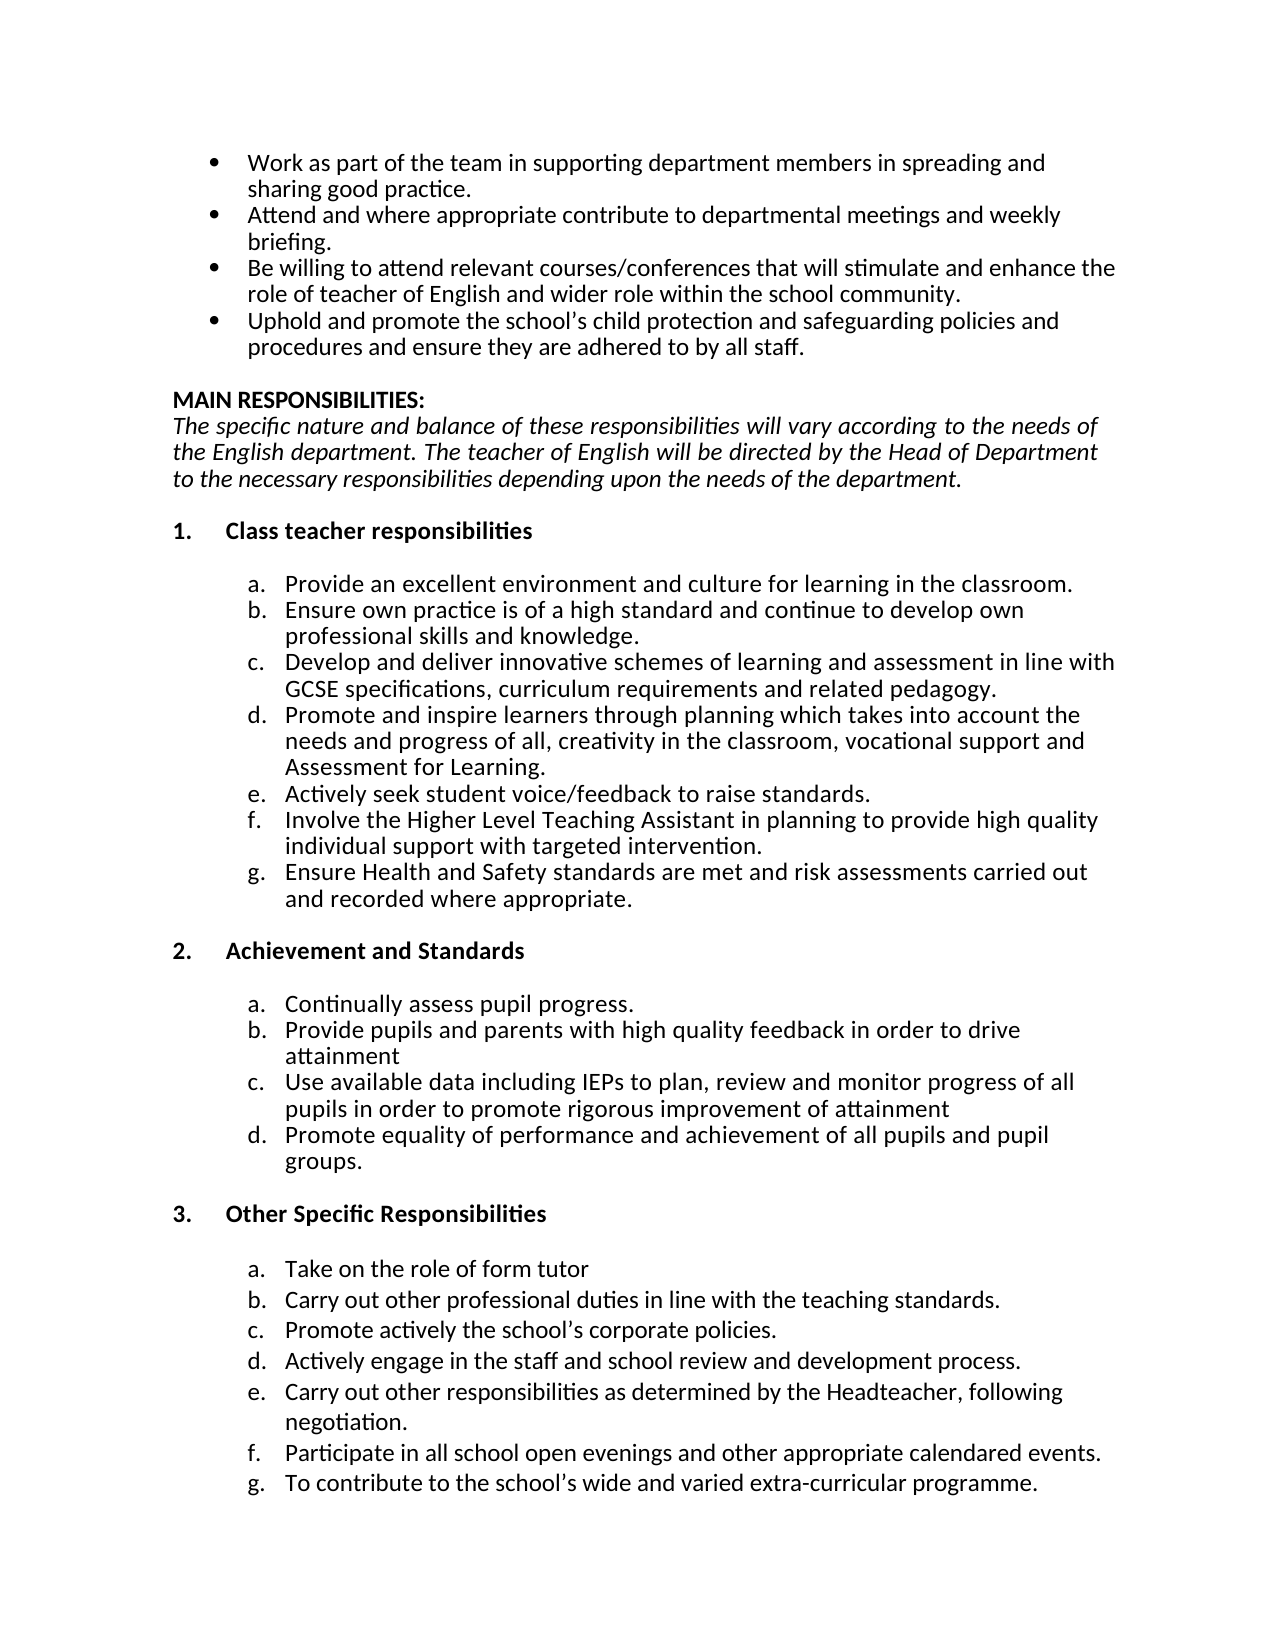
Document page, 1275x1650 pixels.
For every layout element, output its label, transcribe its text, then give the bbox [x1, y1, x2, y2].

list Attend and where appropriate contribute to departmental meetings and weekly briefing. [210, 203, 1125, 255]
list Work as part of the team in supporting department members in spreading and sharing good practice. [210, 150, 1125, 203]
list Ensure Health and Safety standards are met and risk assessments carried out and recorded where appropriate. [247, 860, 1125, 912]
list Use available data including IEPs to plan, review and monitor progress of all pupils in order to promote rigorous improvement of attainment [247, 1070, 1125, 1122]
list Participate in all school open evenings and other appropriate calendared events. [247, 1437, 1125, 1467]
list Uphold and promote the school’s child protection and safeguarding policies and procedures and ensure they are adhered to by all staff. [210, 308, 1125, 361]
list To contribute to the school’s wide and varied extra-curricular programme. [247, 1467, 1125, 1498]
list Take on the role of form tutor [247, 1253, 1125, 1284]
list Develop and deliver innovative schemes of learning and assessment in line with GCSE specifications, curriculum requirements and related pedagogy. [247, 650, 1125, 702]
list Be willing to attend relevant courses/conferences that will stimulate and enhance the role of teacher of English and wider role within the school community. [210, 255, 1125, 308]
list Carry out other professional duties in line with the teaching standards. [247, 1284, 1125, 1314]
list Provide an excellent environment and culture for learning in the classroom. [247, 571, 1275, 597]
list Promote actively the school’s corporate policies. [247, 1314, 1125, 1345]
list Actively engage in the staff and school review and development process. [247, 1345, 1125, 1376]
list Promote equality of performance and achievement of all pupils and pupil groups. [247, 1122, 1125, 1175]
text MAIN RESPONSIBILITIES: [172, 387, 1125, 413]
list Continually assess pupil progress. [247, 991, 1125, 1017]
list Class teacher responsibilities [172, 518, 1125, 545]
list Carry out other responsibilities as determined by the Headteacher, following negotiation. [247, 1376, 1125, 1437]
list Provide pupils and parents with high quality feedback in order to drive attainment [247, 1017, 1125, 1070]
list Involve the Higher Level Teaching Assistant in planning to provide high quality individual support with targeted intervention. [247, 807, 1125, 860]
list Achievement and Standards [172, 938, 1125, 965]
list Actively seek student voice/feedback to raise standards. [247, 781, 1125, 807]
text The specific nature and balance of these responsibilities will vary according to the needs of the English department. The teacher of English will be directed by the Head of Department to the necessary responsibilities depending upon the needs of the department. [172, 413, 1102, 492]
list Ensure own practice is of a high standard and continue to develop own professional skills and knowledge. [247, 597, 1125, 650]
list Promote and inspire learners through planning which takes into account the needs and progress of all, creativity in the classroom, vocational support and Assessment for Learning. [247, 702, 1125, 781]
list Other Specific Responsibilities [172, 1201, 1125, 1227]
